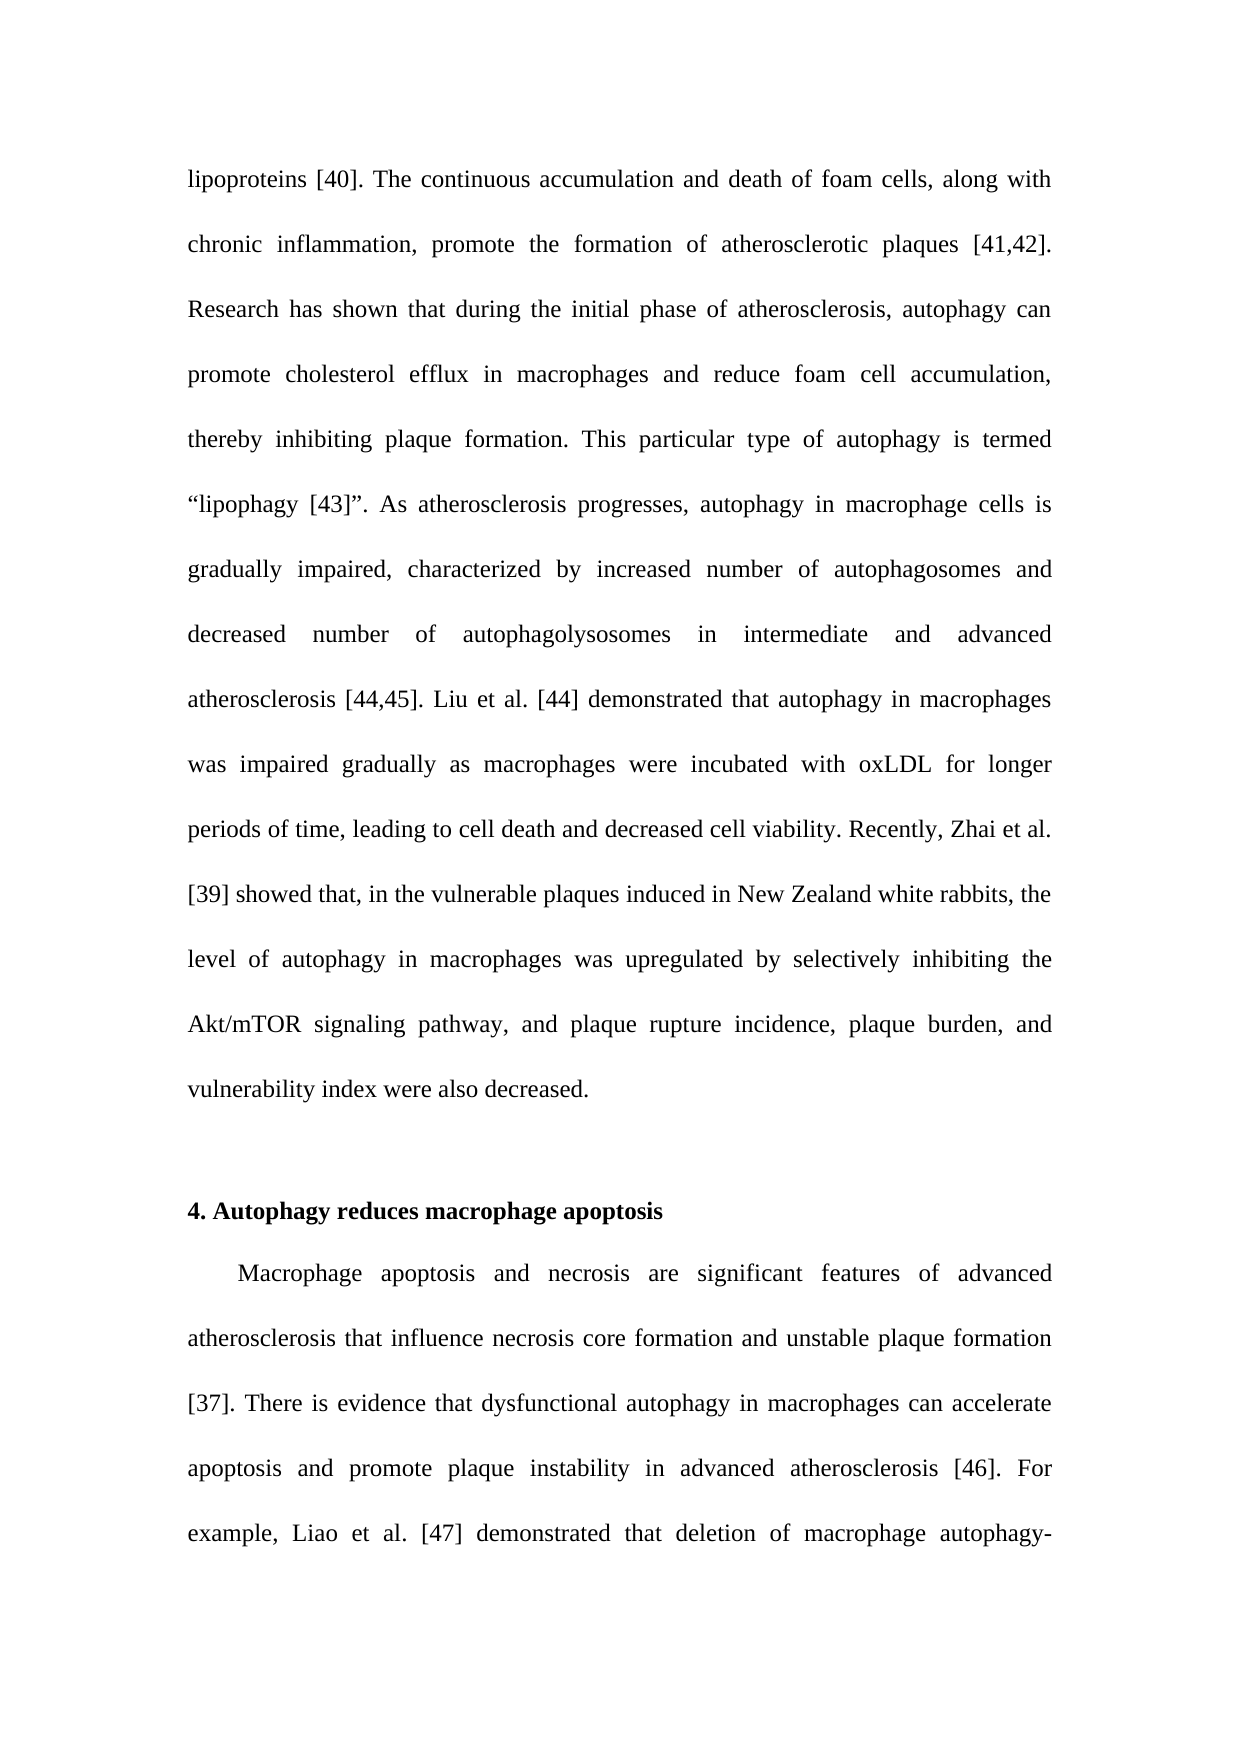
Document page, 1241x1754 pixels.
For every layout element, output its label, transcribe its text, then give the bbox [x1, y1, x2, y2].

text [187, 162, 1053, 1104]
text 4. Autophagy reduces macrophage apoptosis [187, 1194, 1053, 1227]
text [187, 1256, 1053, 1548]
